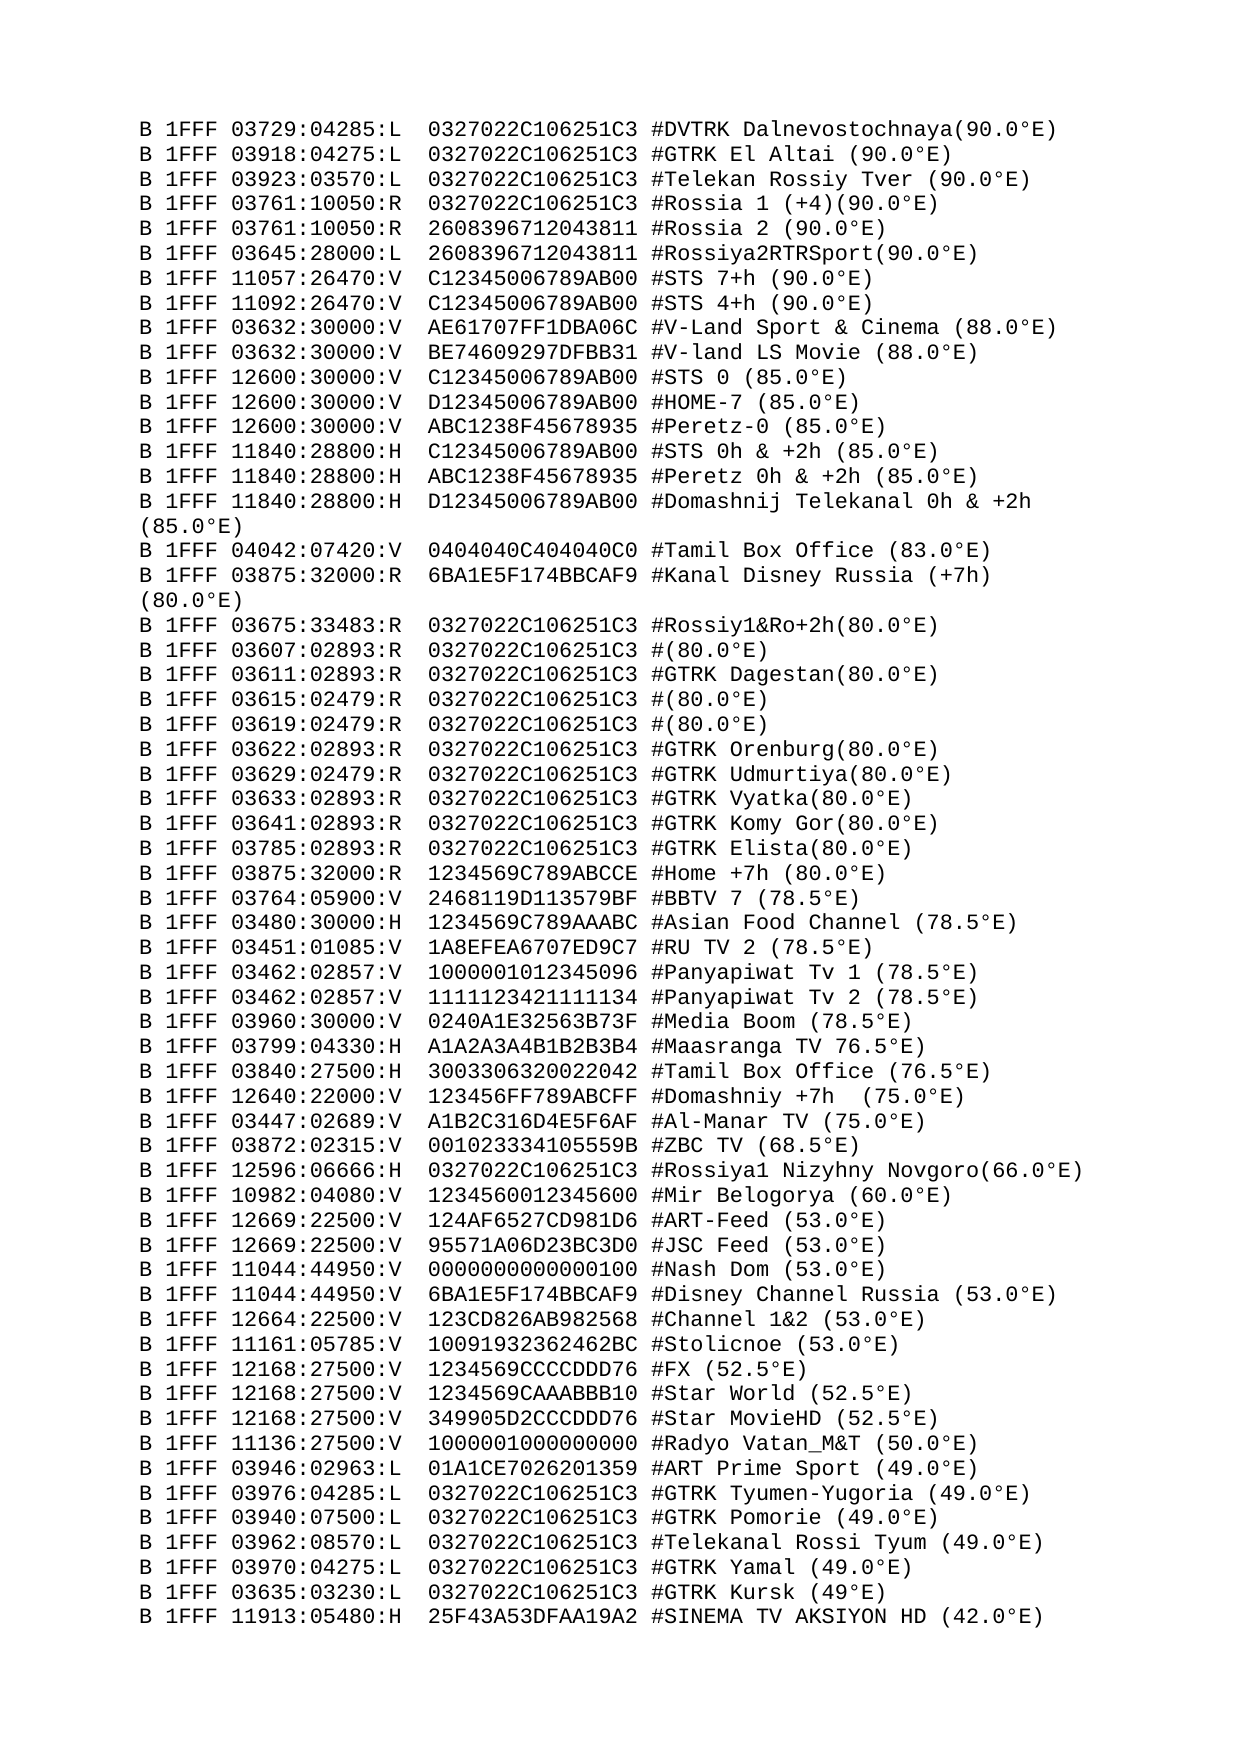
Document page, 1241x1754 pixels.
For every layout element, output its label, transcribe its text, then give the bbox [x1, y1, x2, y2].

text B 1FFF 03799:04330:H A1A2A3A4B1B2B3B4 #Maasranga TV 76.5°E) [139, 1035, 1101, 1060]
text B 1FFF 03761:10050:R 0327022C106251C3 #Rossia 1 (+4)(90.0°E) [139, 192, 1101, 217]
text B 1FFF 03785:02893:R 0327022C106251C3 #GTRK Elista(80.0°E) [139, 837, 1101, 862]
text B 1FFF 11840:28800:H ABC1238F45678935 #Peretz 0h & +2h (85.0°E) [139, 465, 1101, 490]
text B 1FFF 03451:01085:V 1A8EFEA6707ED9C7 #RU TV 2 (78.5°E) [139, 936, 1101, 961]
text B 1FFF 12640:22000:V 123456FF789ABCFF #Domashniy +7h (75.0°E) [139, 1085, 1101, 1110]
text B 1FFF 11840:28800:H C12345006789AB00 #STS 0h & +2h (85.0°E) [139, 440, 1101, 465]
text B 1FFF 03462:02857:V 1000001012345096 #Panyapiwat Tv 1 (78.5°E) [139, 961, 1101, 986]
text B 1FFF 12669:22500:V 95571A06D23BC3D0 #JSC Feed (53.0°E) [139, 1234, 1101, 1258]
text B 1FFF 03633:02893:R 0327022C106251C3 #GTRK Vyatka(80.0°E) [139, 787, 1101, 812]
text B 1FFF 03970:04275:L 0327022C106251C3 #GTRK Yamal (49.0°E) [139, 1556, 1101, 1581]
text B 1FFF 11840:28800:H D12345006789AB00 #Domashnij Telekanal 0h & +2h (85.0°E) [139, 490, 1101, 539]
text B 1FFF 03940:07500:L 0327022C106251C3 #GTRK Pomorie (49.0°E) [139, 1506, 1101, 1531]
text B 1FFF 03875:32000:R 6BA1E5F174BBCAF9 #Kanal Disney Russia (+7h) (80.0°E) [139, 564, 1101, 614]
text B 1FFF 03976:04285:L 0327022C106251C3 #GTRK Tyumen-Yugoria (49.0°E) [139, 1482, 1101, 1506]
text B 1FFF 11913:05480:H 25F43A53DFAA19A2 #SINEMA TV AKSIYON HD (42.0°E) [139, 1606, 1101, 1630]
text B 1FFF 12600:30000:V D12345006789AB00 #HOME-7 (85.0°E) [139, 391, 1101, 416]
text B 1FFF 03962:08570:L 0327022C106251C3 #Telekanal Rossi Tyum (49.0°E) [139, 1531, 1101, 1556]
text B 1FFF 11161:05785:V 10091932362462BC #Stolicnoe (53.0°E) [139, 1333, 1101, 1358]
text B 1FFF 03622:02893:R 0327022C106251C3 #GTRK Orenburg(80.0°E) [139, 738, 1101, 763]
text B 1FFF 03918:04275:L 0327022C106251C3 #GTRK El Altai (90.0°E) [139, 143, 1101, 168]
text B 1FFF 03480:30000:H 1234569C789AAABC #Asian Food Channel (78.5°E) [139, 911, 1101, 936]
text B 1FFF 03611:02893:R 0327022C106251C3 #GTRK Dagestan(80.0°E) [139, 663, 1101, 688]
text B 1FFF 03607:02893:R 0327022C106251C3 #(80.0°E) [139, 639, 1101, 663]
text B 1FFF 03632:30000:V BE74609297DFBB31 #V-land LS Movie (88.0°E) [139, 341, 1101, 366]
text B 1FFF 10982:04080:V 1234560012345600 #Mir Belogorya (60.0°E) [139, 1184, 1101, 1209]
text B 1FFF 03635:03230:L 0327022C106251C3 #GTRK Kursk (49°E) [139, 1581, 1101, 1606]
text B 1FFF 12168:27500:V 349905D2CCCDDD76 #Star MovieHD (52.5°E) [139, 1407, 1101, 1432]
text B 1FFF 03462:02857:V 1111123421111134 #Panyapiwat Tv 2 (78.5°E) [139, 986, 1101, 1011]
text B 1FFF 03875:32000:R 1234569C789ABCCE #Home +7h (80.0°E) [139, 862, 1101, 887]
text B 1FFF 11057:26470:V C12345006789AB00 #STS 7+h (90.0°E) [139, 267, 1101, 292]
text B 1FFF 12600:30000:V ABC1238F45678935 #Peretz-0 (85.0°E) [139, 416, 1101, 440]
text B 1FFF 12596:06666:H 0327022C106251C3 #Rossiya1 Nizyhny Novgoro(66.0°E) [139, 1159, 1101, 1184]
text B 1FFF 12664:22500:V 123CD826AB982568 #Channel 1&2 (53.0°E) [139, 1308, 1101, 1333]
text B 1FFF 11136:27500:V 1000001000000000 #Radyo Vatan_M&T (50.0°E) [139, 1432, 1101, 1457]
text B 1FFF 03840:27500:H 3003306320022042 #Tamil Box Office (76.5°E) [139, 1060, 1101, 1085]
text B 1FFF 03641:02893:R 0327022C106251C3 #GTRK Komy Gor(80.0°E) [139, 812, 1101, 837]
text B 1FFF 11092:26470:V C12345006789AB00 #STS 4+h (90.0°E) [139, 292, 1101, 316]
text B 1FFF 03764:05900:V 2468119D113579BF #BBTV 7 (78.5°E) [139, 887, 1101, 911]
text B 1FFF 12168:27500:V 1234569CCCCDDD76 #FX (52.5°E) [139, 1358, 1101, 1382]
text B 1FFF 03675:33483:R 0327022C106251C3 #Rossiy1&Ro+2h(80.0°E) [139, 614, 1101, 639]
text B 1FFF 03923:03570:L 0327022C106251C3 #Telekan Rossiy Tver (90.0°E) [139, 168, 1101, 192]
text B 1FFF 03632:30000:V AE61707FF1DBA06C #V-Land Sport & Cinema (88.0°E) [139, 316, 1101, 341]
text B 1FFF 03615:02479:R 0327022C106251C3 #(80.0°E) [139, 688, 1101, 713]
text B 1FFF 03629:02479:R 0327022C106251C3 #GTRK Udmurtiya(80.0°E) [139, 763, 1101, 787]
text B 1FFF 12168:27500:V 1234569CAAABBB10 #Star World (52.5°E) [139, 1382, 1101, 1407]
text B 1FFF 03645:28000:L 2608396712043811 #Rossiya2RTRSport(90.0°E) [139, 242, 1101, 267]
text B 1FFF 03946:02963:L 01A1CE7026201359 #ART Prime Sport (49.0°E) [139, 1457, 1101, 1482]
text B 1FFF 03729:04285:L 0327022C106251C3 #DVTRK Dalnevostochnaya(90.0°E) [139, 118, 1101, 143]
text B 1FFF 03619:02479:R 0327022C106251C3 #(80.0°E) [139, 713, 1101, 738]
text B 1FFF 12600:30000:V C12345006789AB00 #STS 0 (85.0°E) [139, 366, 1101, 391]
text B 1FFF 03872:02315:V 001023334105559B #ZBC TV (68.5°E) [139, 1134, 1101, 1159]
text B 1FFF 03447:02689:V A1B2C316D4E5F6AF #Al-Manar TV (75.0°E) [139, 1110, 1101, 1134]
text B 1FFF 11044:44950:V 6BA1E5F174BBCAF9 #Disney Channel Russia (53.0°E) [139, 1283, 1101, 1308]
text B 1FFF 03960:30000:V 0240A1E32563B73F #Media Boom (78.5°E) [139, 1011, 1101, 1035]
text B 1FFF 04042:07420:V 0404040C404040C0 #Tamil Box Office (83.0°E) [139, 539, 1101, 564]
text B 1FFF 12669:22500:V 124AF6527CD981D6 #ART-Feed (53.0°E) [139, 1209, 1101, 1234]
text B 1FFF 11044:44950:V 0000000000000100 #Nash Dom (53.0°E) [139, 1258, 1101, 1283]
text B 1FFF 03761:10050:R 2608396712043811 #Rossia 2 (90.0°E) [139, 217, 1101, 242]
